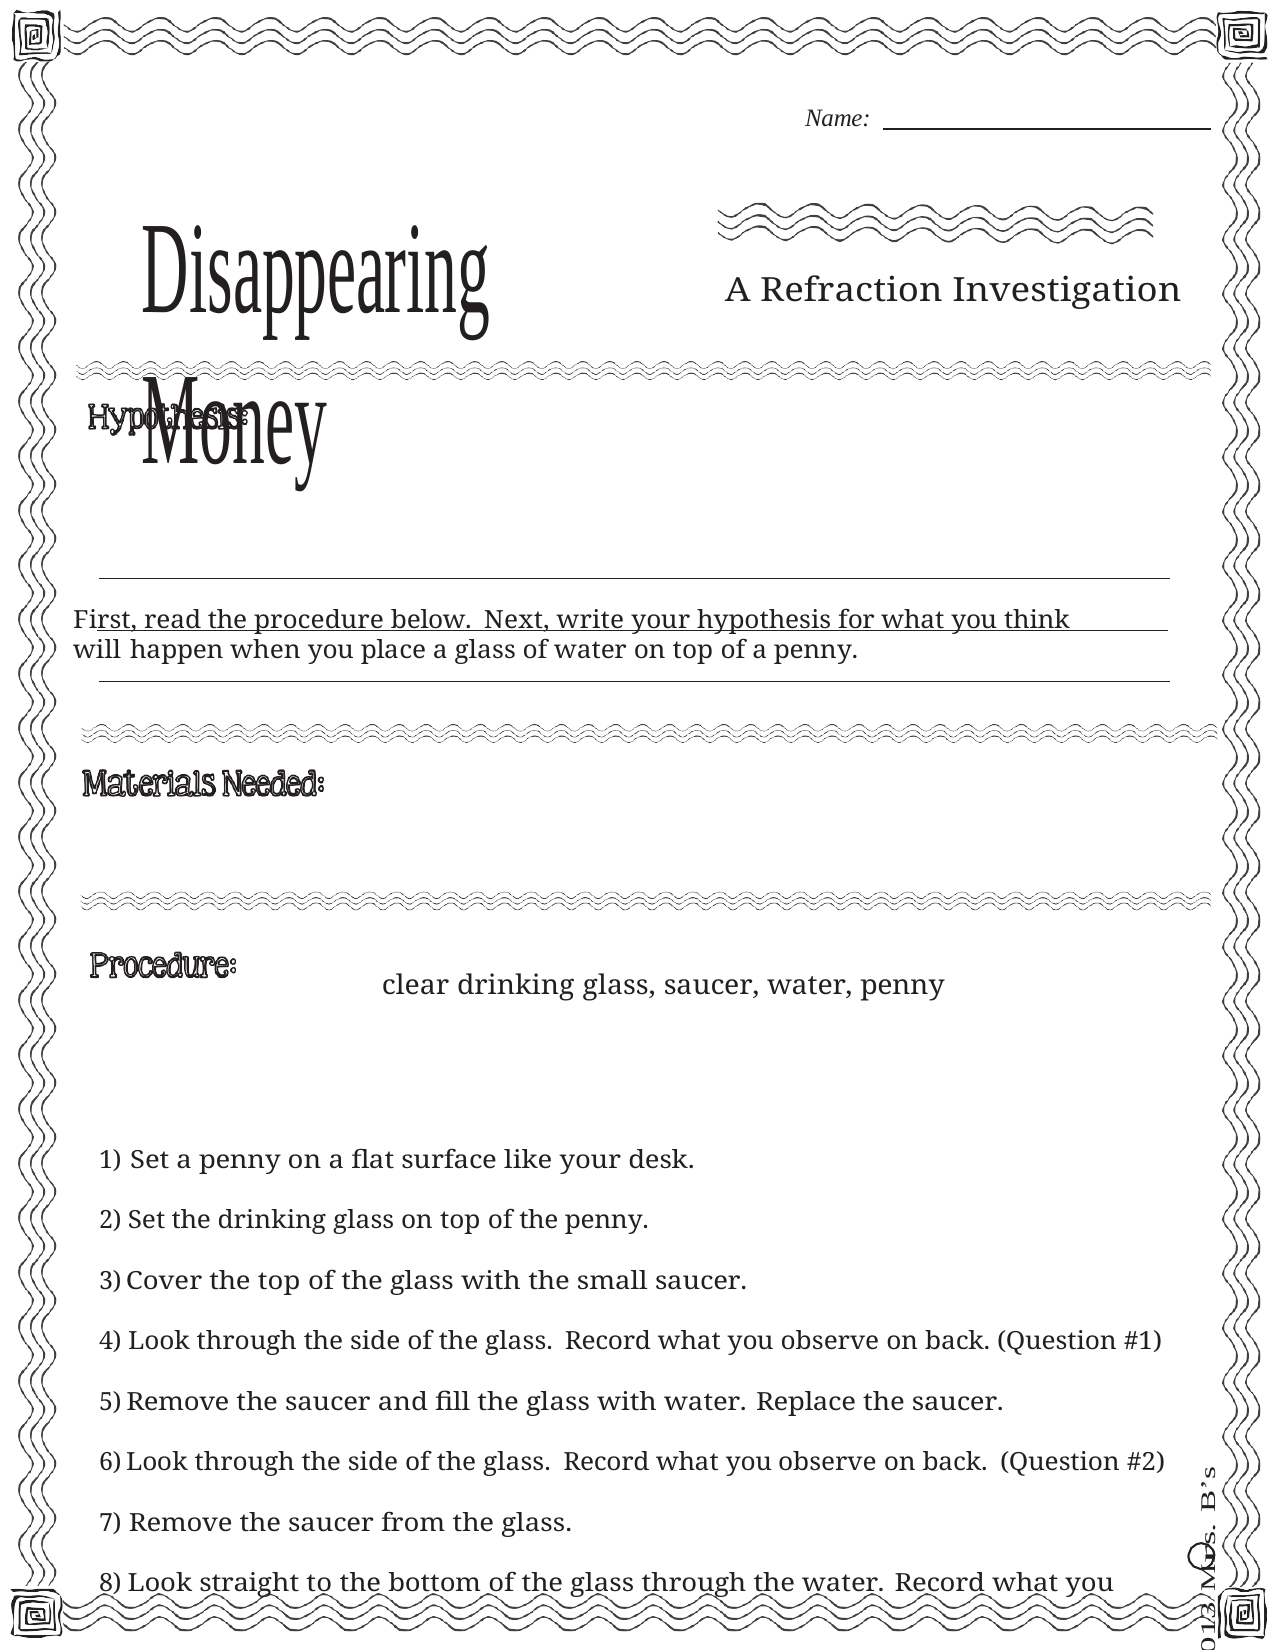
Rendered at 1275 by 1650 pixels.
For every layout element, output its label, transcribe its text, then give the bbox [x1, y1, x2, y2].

list Cover the top of the glass with the small saucer. [99, 1262, 1223, 1296]
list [99, 1567, 1159, 1597]
text clear drinking glass, saucer, water, penny [382, 966, 1223, 1003]
text Name: [805, 103, 1223, 131]
picture [10, 9, 1268, 1639]
list Remove the saucer from the glass. [99, 1504, 1223, 1538]
list Look through the side of the glass. Record what you observe on back. (Question #1) [99, 1323, 1223, 1357]
text First, read the procedure below. Next, write your hypothesis for what you think will happen when you place a glass of water on top of a penny. [73, 604, 1120, 664]
list Look through the side of the glass. Record what you observe on back. (Question #2) [99, 1444, 1223, 1478]
list Set the drinking glass on top of the penny. [99, 1202, 1223, 1236]
text Disappearing Money [141, 190, 712, 492]
list Remove the saucer and fill the glass with water. Replace the saucer. [99, 1383, 1223, 1417]
list Set a penny on a flat surface like your desk. [99, 1141, 1223, 1175]
subtitle A Refraction Investigation [724, 266, 1223, 311]
